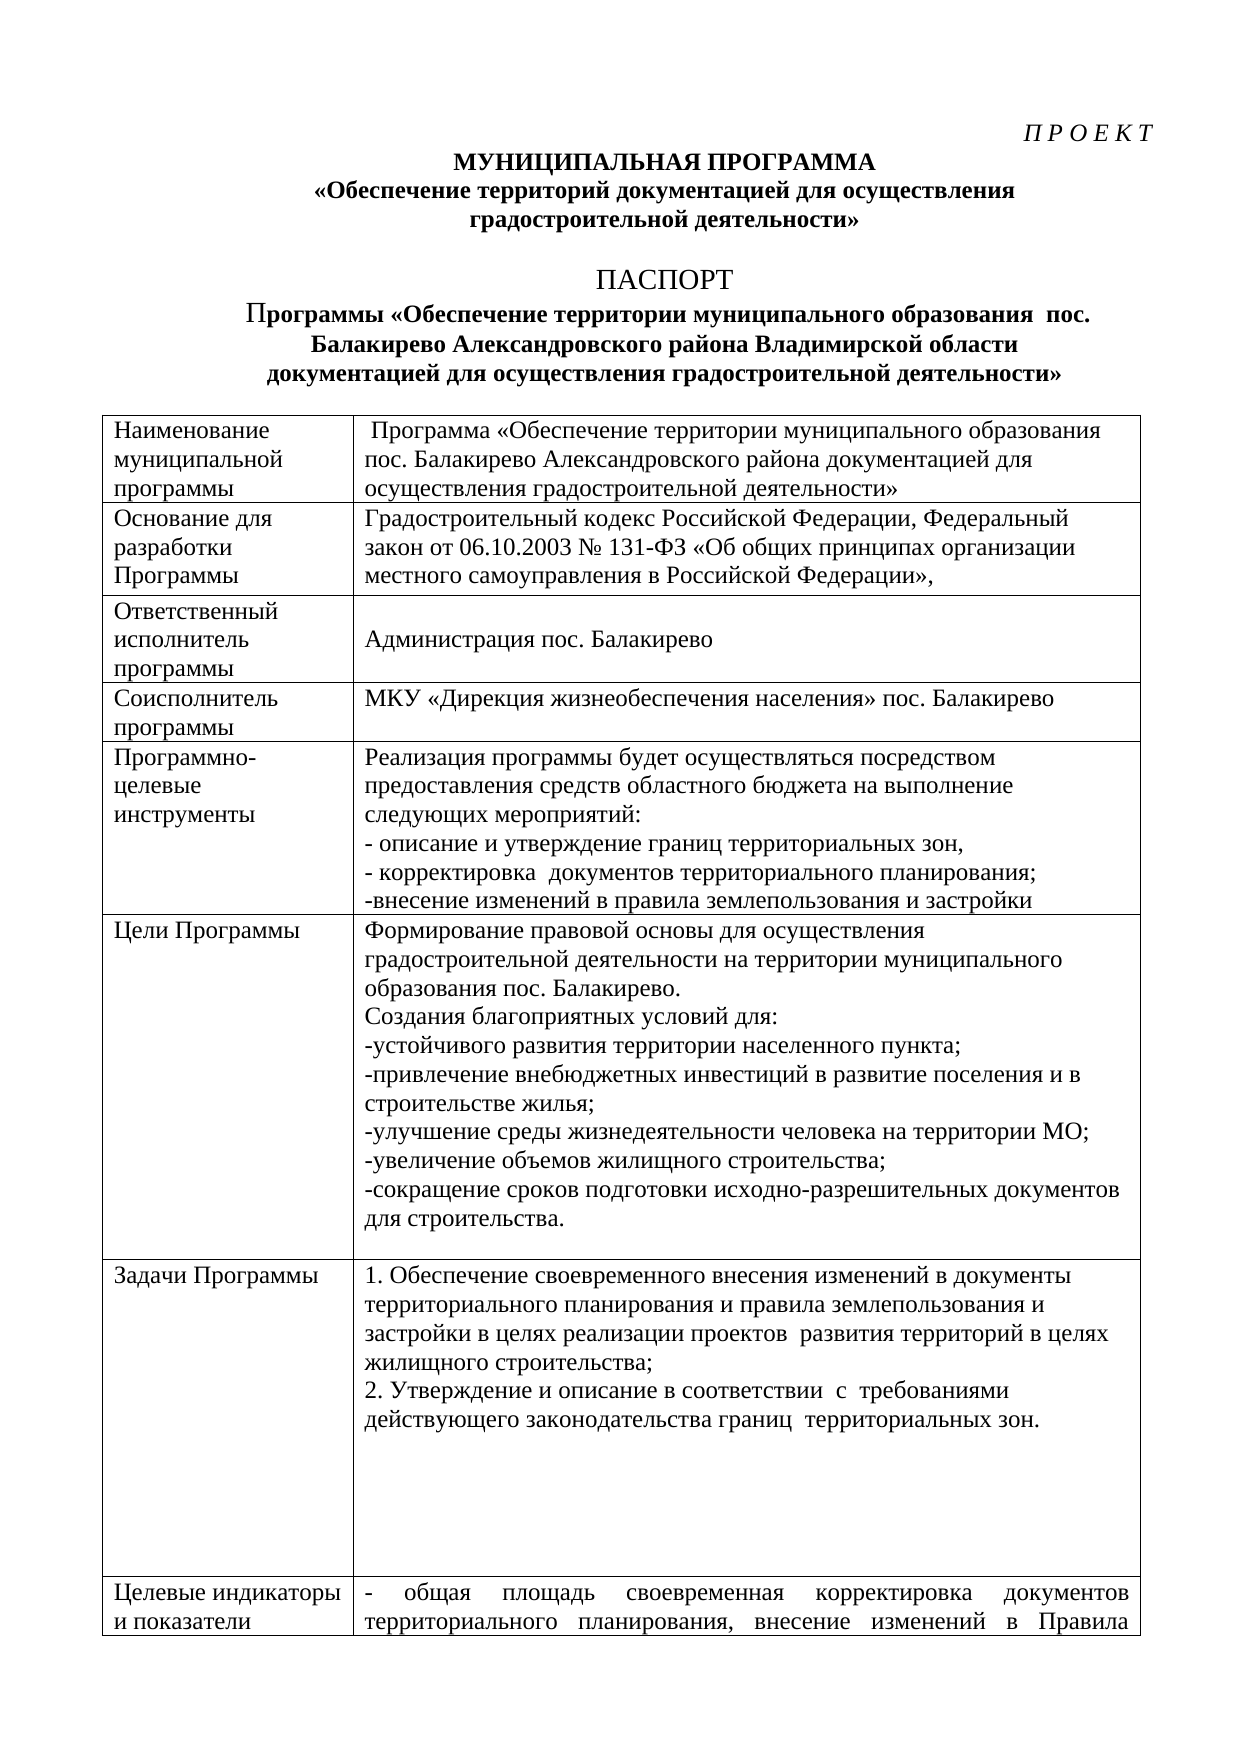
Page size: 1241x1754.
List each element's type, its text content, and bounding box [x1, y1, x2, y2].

table_cell Градостроительный кодекс Российской Федерации, Федеральный закон от 06.10.2003 № 131-ФЗ «Об общих принципах организации местного самоуправления в Российской Федерации», [354, 503, 1140, 595]
table_header Наименование муниципальной программы [103, 416, 353, 502]
table_header Программа «Обеспечение территории муниципального образования пос. Балакирево Александровского района документацией для осуществления градостроительной деятельности» [354, 416, 1140, 502]
text ПАСПОРТ [177, 262, 1152, 295]
table_cell Ответственный исполнитель программы [103, 596, 353, 682]
table_cell Цели Программы [103, 915, 353, 1259]
table_cell Формирование правовой основы для осуществления градостроительной деятельности на территории муниципального образования пос. Балакирево. Создания благоприятных условий для: -устойчивого развития территории населенного пункта; -привлечение внебюджетных инвестиций в развитие поселения и в строительстве жилья; -улучшение среды жизнедеятельности человека на территории МО; -увеличение объемов жилищного строительства; -сокращение сроков подготовки исходно-разрешительных документов для строительства. [354, 915, 1140, 1259]
text П Р О Е К Т [207, 118, 1152, 147]
text Программы «Обеспечение территории муниципального образования пос. Балакирево Александровского района Владимирской области [177, 295, 1152, 358]
table_cell Задачи Программы [103, 1260, 353, 1576]
table_cell Администрация пос. Балакирево [354, 596, 1140, 682]
text градостроительной деятельности» [177, 204, 1152, 233]
table_cell Соисполнитель программы [103, 683, 353, 741]
table_cell 1. Обеспечение своевременного внесения изменений в документы территориального планирования и правила землепользования и застройки в целях реализации проектов развития территорий в целях жилищного строительства; 2. Утверждение и описание в соответствии с требованиями действующего законодательства границ территориальных зон. [354, 1260, 1140, 1576]
table_cell Основание для разработки Программы [103, 503, 353, 595]
table_cell МКУ «Дирекция жизнеобеспечения населения» пос. Балакирево [354, 683, 1140, 741]
text МУНИЦИПАЛЬНАЯ ПРОГРАММА [177, 147, 1152, 176]
text «Обеспечение территорий документацией для осуществления [177, 176, 1152, 204]
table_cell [354, 1577, 1140, 1634]
table_cell Программно-целевые инструменты [103, 742, 353, 914]
table_cell Реализация программы будет осуществляться посредством предоставления средств областного бюджета на выполнение следующих мероприятий: - описание и утверждение границ территориальных зон, - корректировка документов территориального планирования; -внесение изменений в правила землепользования и застройки [354, 742, 1140, 914]
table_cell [103, 1577, 353, 1634]
text документацией для осуществления градостроительной деятельности» [177, 358, 1152, 386]
